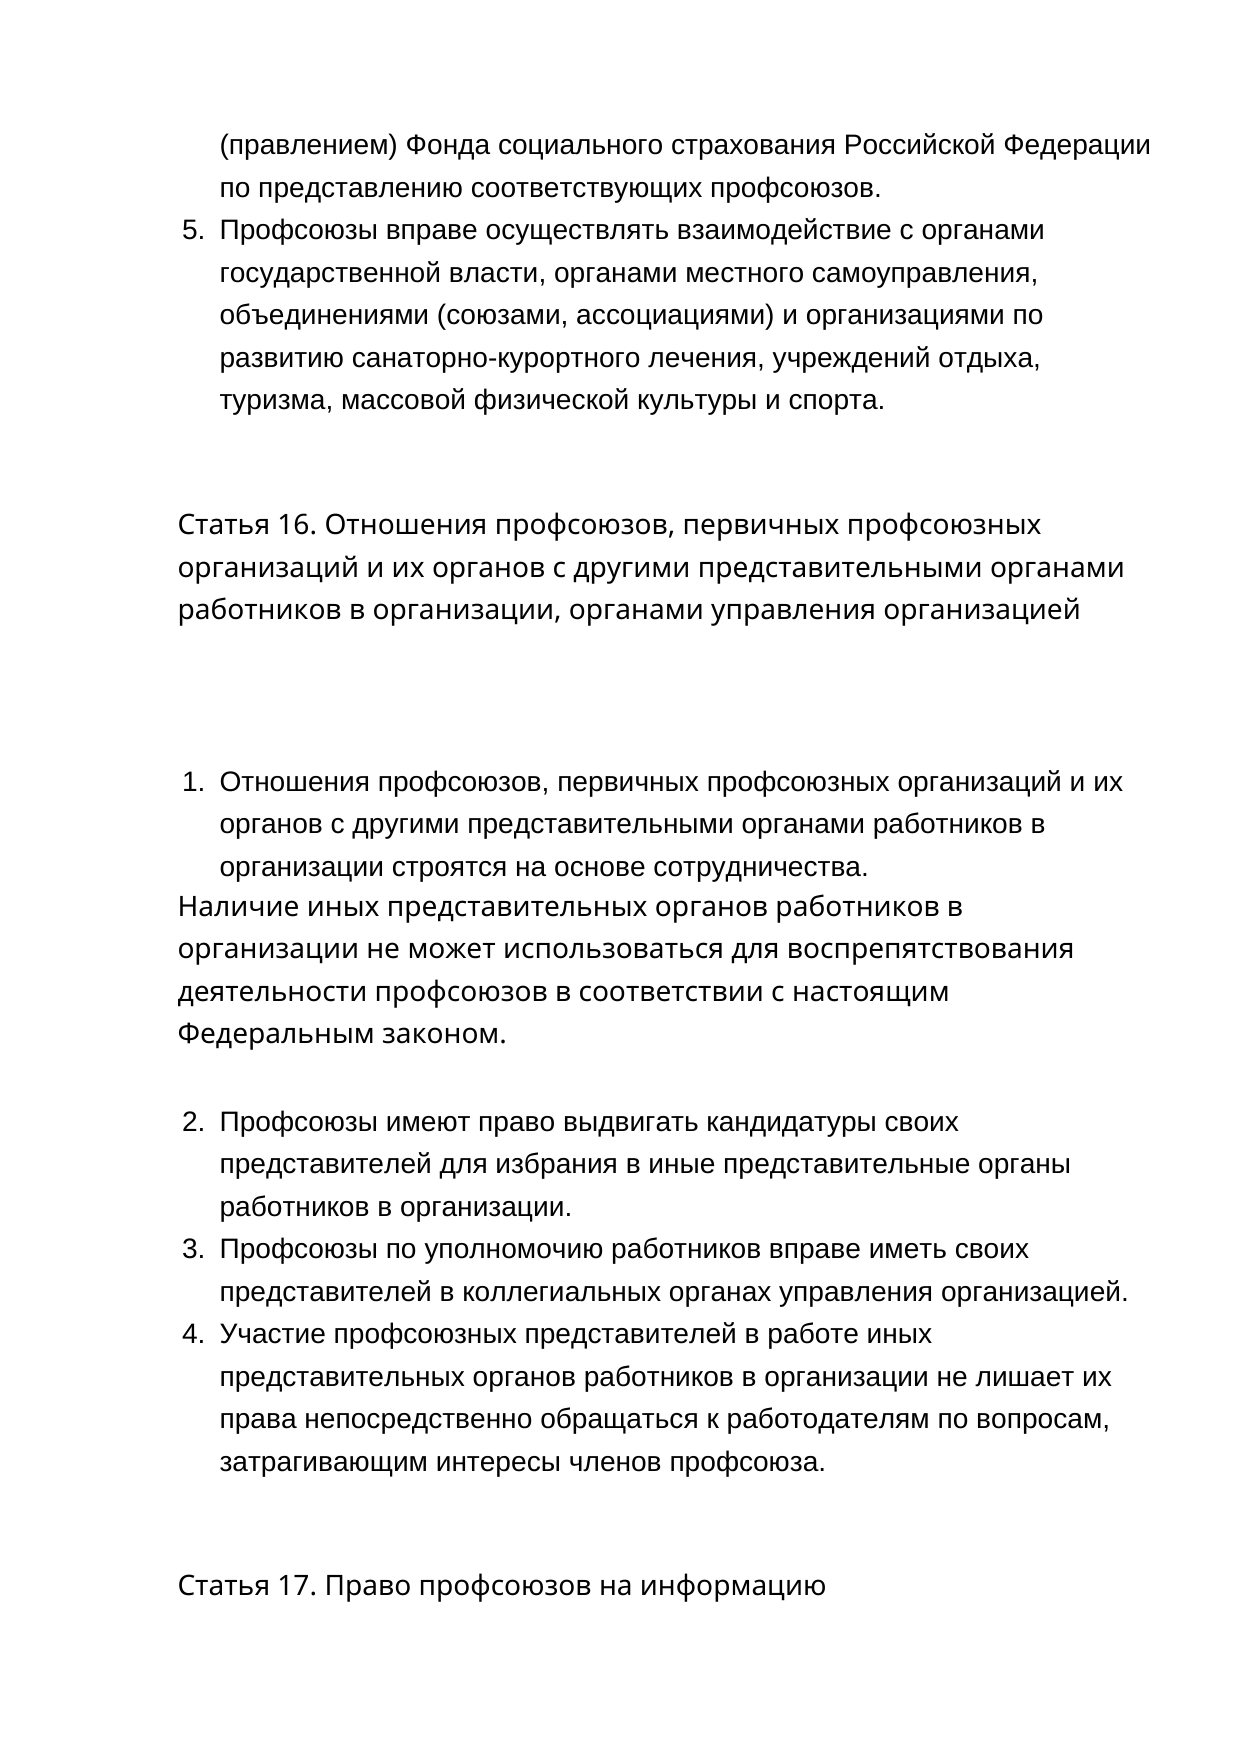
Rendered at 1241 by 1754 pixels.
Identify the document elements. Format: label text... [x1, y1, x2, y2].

list Профсоюзы по уполномочию работников вправе иметь своих представителей в коллегиальных органах управления организацией. [182, 1222, 1152, 1307]
list Профсоюзы имеют право выдвигать кандидатуры своих представителей для избрания в иные представительные органы работников в организации. [182, 1094, 1152, 1222]
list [182, 118, 1152, 203]
list Отношения профсоюзов, первичных профсоюзных организаций и их органов с другими представительными органами работников в организации строятся на основе сотрудничества. [182, 755, 1152, 882]
text Наличие иных представительных органов работников в организации не может использоваться для воспрепятствования деятельности профсоюзов в соответствии с настоящим Федеральным законом. [177, 882, 1152, 1052]
text Статья 16. Отношения профсоюзов, первичных профсоюзных организаций и их органов с другими представительными органами работников в организации, органами управления организацией [177, 500, 1152, 628]
text Статья 17. Право профсоюзов на информацию [177, 1562, 1152, 1604]
list Профсоюзы вправе осуществлять взаимодействие с органами государственной власти, органами местного самоуправления, объединениями (союзами, ассоциациями) и организациями по развитию санаторно-курортного лечения, учреждений отдыха, туризма, массовой физической культуры и спорта. [182, 203, 1152, 416]
list Участие профсоюзных представителей в работе иных представительных органов работников в организации не лишает их права непосредственно обращаться к работодателям по вопросам, затрагивающим интересы членов профсоюза. [182, 1307, 1152, 1477]
